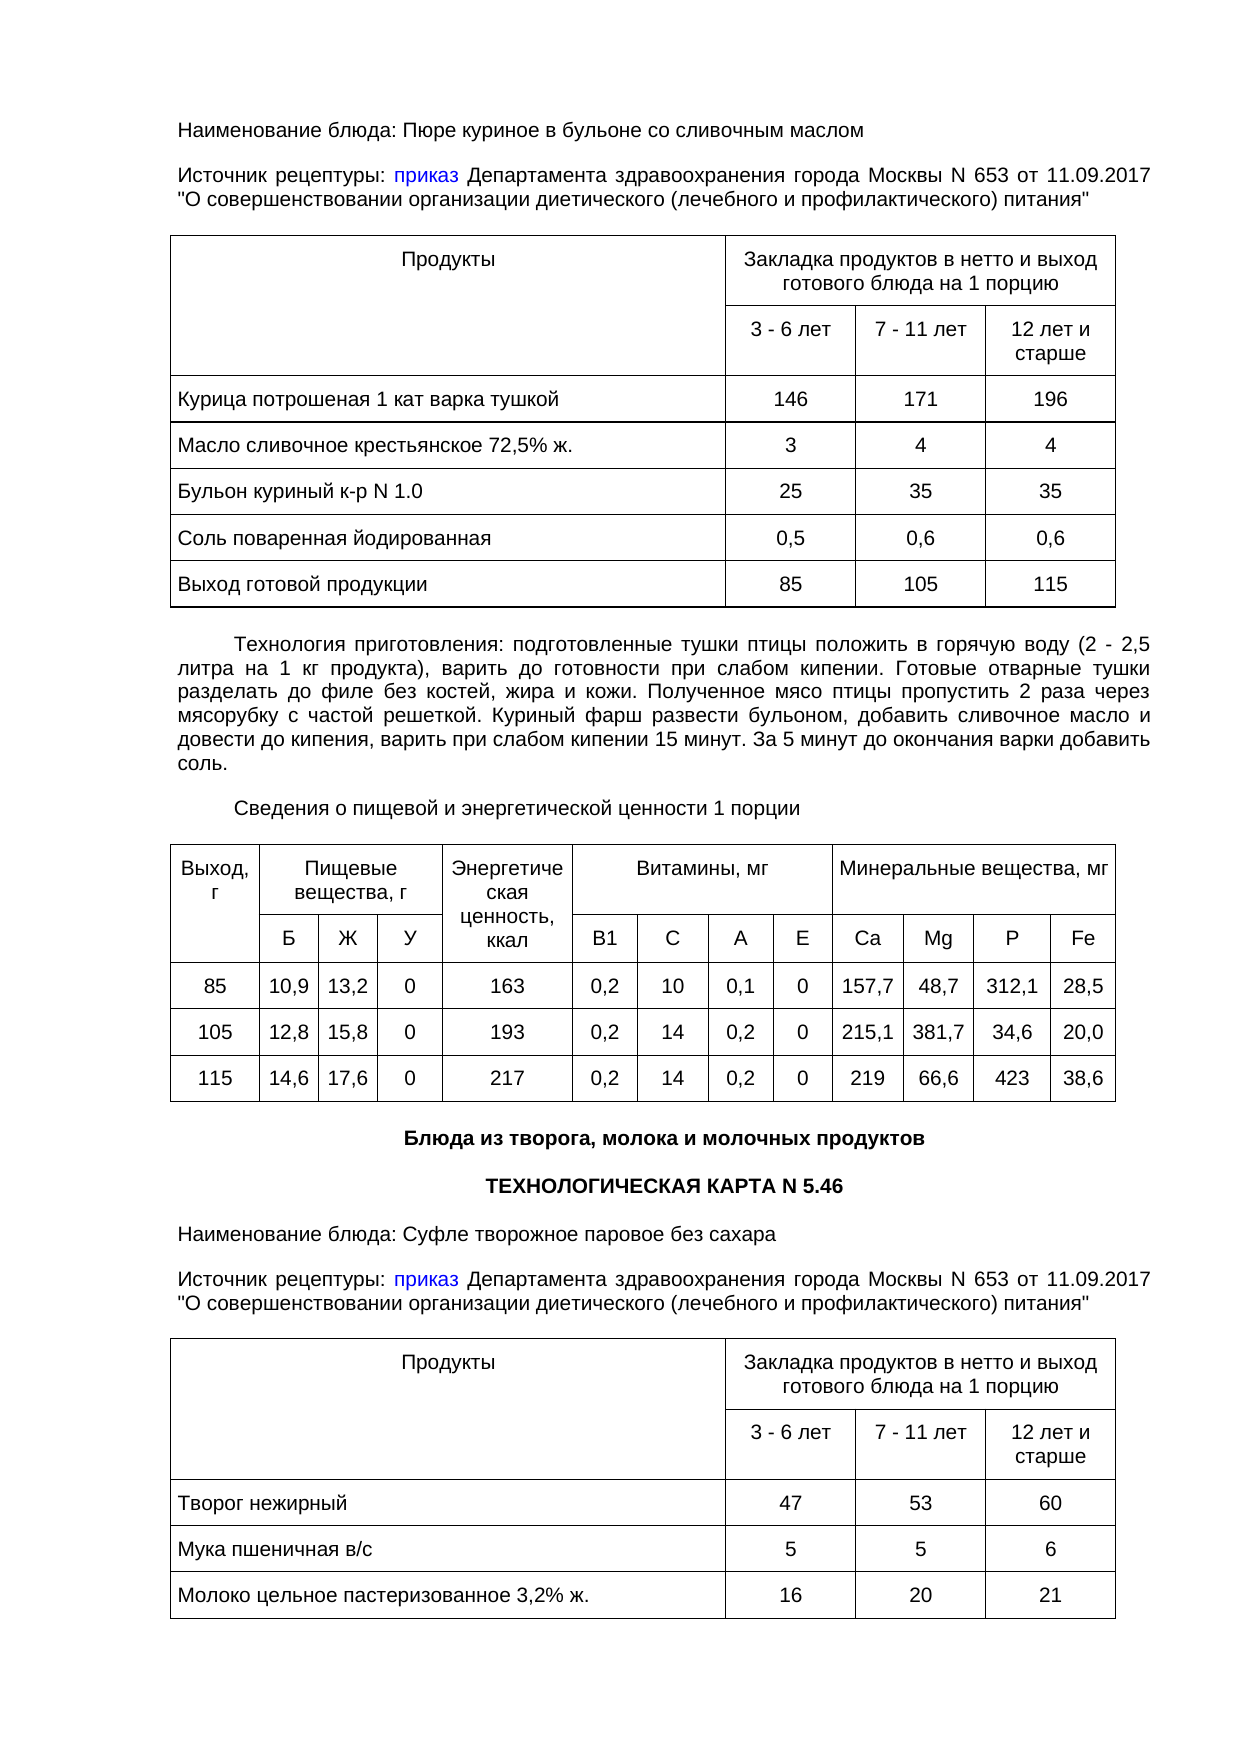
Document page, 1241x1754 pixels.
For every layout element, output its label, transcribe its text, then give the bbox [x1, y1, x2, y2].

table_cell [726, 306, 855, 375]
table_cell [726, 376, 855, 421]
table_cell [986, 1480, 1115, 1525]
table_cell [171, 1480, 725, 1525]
title Блюда из творога, молока и молочных продуктов [177, 1126, 1152, 1150]
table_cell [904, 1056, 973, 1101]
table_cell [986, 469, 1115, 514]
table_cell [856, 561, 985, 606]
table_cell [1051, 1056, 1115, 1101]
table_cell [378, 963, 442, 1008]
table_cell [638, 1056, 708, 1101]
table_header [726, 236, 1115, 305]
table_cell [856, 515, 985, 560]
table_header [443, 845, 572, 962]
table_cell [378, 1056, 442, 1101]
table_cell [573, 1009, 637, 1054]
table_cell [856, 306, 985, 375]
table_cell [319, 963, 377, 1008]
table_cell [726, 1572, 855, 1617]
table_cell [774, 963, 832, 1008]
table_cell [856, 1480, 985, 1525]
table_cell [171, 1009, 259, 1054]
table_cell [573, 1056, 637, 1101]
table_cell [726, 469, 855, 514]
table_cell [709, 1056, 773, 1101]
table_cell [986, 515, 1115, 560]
text Сведения о пищевой и энергетической ценности 1 порции [177, 796, 1152, 820]
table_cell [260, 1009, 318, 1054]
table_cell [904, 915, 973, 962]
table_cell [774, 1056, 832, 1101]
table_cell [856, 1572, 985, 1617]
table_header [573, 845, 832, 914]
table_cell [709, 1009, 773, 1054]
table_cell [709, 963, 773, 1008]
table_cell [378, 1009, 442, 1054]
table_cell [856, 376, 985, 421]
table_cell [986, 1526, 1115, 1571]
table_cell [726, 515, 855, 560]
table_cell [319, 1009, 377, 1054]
text Источник рецептуры: приказ Департамента здравоохранения города Москвы N 653 от 11.09.2017 "О совершенствовании организации диетического (лечебного и профилактического) питания" [177, 1266, 1152, 1314]
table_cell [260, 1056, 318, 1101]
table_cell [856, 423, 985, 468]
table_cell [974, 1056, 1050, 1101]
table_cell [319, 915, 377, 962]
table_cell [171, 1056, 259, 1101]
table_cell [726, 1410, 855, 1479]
text Наименование блюда: Пюре куриное в бульоне со сливочным маслом [177, 118, 1152, 142]
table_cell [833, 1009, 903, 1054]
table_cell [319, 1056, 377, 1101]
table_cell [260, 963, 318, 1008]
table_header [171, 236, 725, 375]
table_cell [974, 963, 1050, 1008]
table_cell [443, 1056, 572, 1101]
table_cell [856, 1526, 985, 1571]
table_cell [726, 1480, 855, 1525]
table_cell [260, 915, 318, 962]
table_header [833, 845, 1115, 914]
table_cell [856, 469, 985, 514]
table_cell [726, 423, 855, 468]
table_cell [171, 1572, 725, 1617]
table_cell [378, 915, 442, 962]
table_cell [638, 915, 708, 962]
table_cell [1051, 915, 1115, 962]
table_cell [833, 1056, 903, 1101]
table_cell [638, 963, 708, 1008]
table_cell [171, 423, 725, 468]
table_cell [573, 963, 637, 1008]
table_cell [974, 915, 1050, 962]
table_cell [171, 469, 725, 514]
text Наименование блюда: Суфле творожное паровое без сахара [177, 1222, 1152, 1246]
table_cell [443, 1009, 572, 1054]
text Источник рецептуры: приказ Департамента здравоохранения города Москвы N 653 от 11.09.2017 "О совершенствовании организации диетического (лечебного и профилактического) питания" [177, 163, 1152, 211]
text Технология приготовления: подготовленные тушки птицы положить в горячую воду (2 - 2,5 литра на 1 кг продукта), варить до готовности при слабом кипении. Готовые отварные тушки разделать до филе без костей, жира и кожи. Полученное мясо птицы пропустить 2 раза через мясорубку с частой решеткой. Куриный фарш развести бульоном, добавить сливочное масло и довести до кипения, варить при слабом кипении 15 минут. За 5 минут до окончания варки добавить соль. [177, 631, 1152, 775]
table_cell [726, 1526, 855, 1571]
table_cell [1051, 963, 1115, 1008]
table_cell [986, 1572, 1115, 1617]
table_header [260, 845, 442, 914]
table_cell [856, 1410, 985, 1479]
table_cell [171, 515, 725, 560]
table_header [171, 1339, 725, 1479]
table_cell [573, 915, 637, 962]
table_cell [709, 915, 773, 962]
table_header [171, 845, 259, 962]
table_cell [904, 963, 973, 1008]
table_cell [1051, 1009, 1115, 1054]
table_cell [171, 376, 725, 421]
title ТЕХНОЛОГИЧЕСКАЯ КАРТА N 5.46 [177, 1174, 1152, 1198]
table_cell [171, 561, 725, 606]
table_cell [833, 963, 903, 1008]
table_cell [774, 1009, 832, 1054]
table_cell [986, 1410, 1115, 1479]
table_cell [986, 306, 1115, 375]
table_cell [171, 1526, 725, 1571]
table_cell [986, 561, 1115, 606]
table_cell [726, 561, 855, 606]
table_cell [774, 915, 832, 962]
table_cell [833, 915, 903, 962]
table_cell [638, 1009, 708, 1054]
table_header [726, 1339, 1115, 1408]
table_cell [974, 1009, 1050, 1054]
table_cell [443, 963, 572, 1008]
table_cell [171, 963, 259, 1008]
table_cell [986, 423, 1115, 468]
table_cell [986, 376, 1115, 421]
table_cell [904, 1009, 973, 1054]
